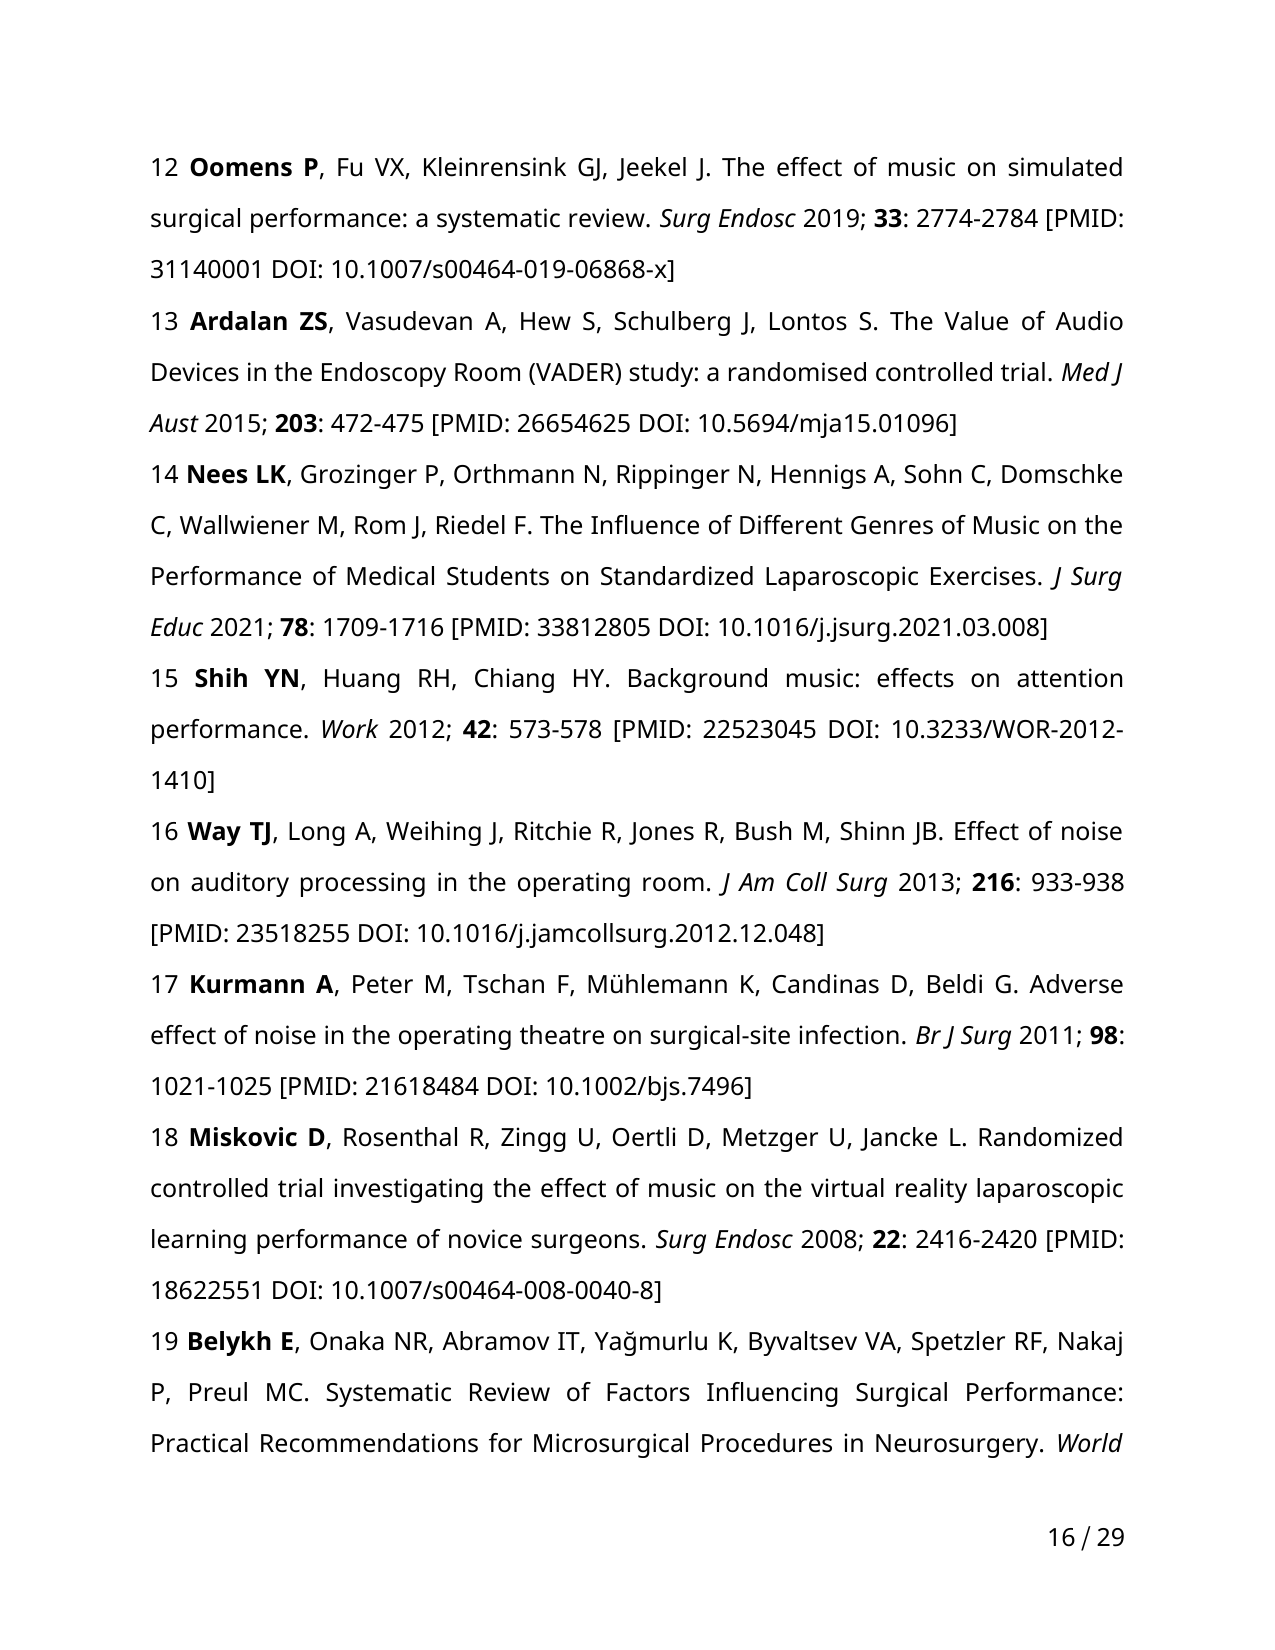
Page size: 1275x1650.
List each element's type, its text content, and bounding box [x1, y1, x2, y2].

text 14 Nees LK, Grozinger P, Orthmann N, Rippinger N, Hennigs A, Sohn C, Domschke C, Wallwiener M, Rom J, Riedel F. The Influence of Different Genres of Music on the Performance of Medical Students on Standardized Laparoscopic Exercises. J Surg Educ 2021; 78: 1709-1716 [PMID: 33812805 DOI: 10.1016/j.jsurg.2021.03.008] [150, 456, 1125, 643]
text 12 Oomens P, Fu VX, Kleinrensink GJ, Jeekel J. The effect of music on simulated surgical performance: a systematic review. Surg Endosc 2019; 33: 2774-2784 [PMID: 31140001 DOI: 10.1007/s00464-019-06868-x] [150, 150, 1125, 286]
text 13 Ardalan ZS, Vasudevan A, Hew S, Schulberg J, Lontos S. The Value of Audio Devices in the Endoscopy Room (VADER) study: a randomised controlled trial. Med J Aust 2015; 203: 472-475 [PMID: 26654625 DOI: 10.5694/mja15.01096] [150, 303, 1125, 439]
text 18 Miskovic D, Rosenthal R, Zingg U, Oertli D, Metzger U, Jancke L. Randomized controlled trial investigating the effect of music on the virtual reality laparoscopic learning performance of novice surgeons. Surg Endosc 2008; 22: 2416-2420 [PMID: 18622551 DOI: 10.1007/s00464-008-0040-8] [150, 1120, 1125, 1307]
text 15 Shih YN, Huang RH, Chiang HY. Background music: effects on attention performance. Work 2012; 42: 573-578 [PMID: 22523045 DOI: 10.3233/WOR-2012-1410] [150, 660, 1125, 797]
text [150, 1324, 1125, 1460]
text 16 Way TJ, Long A, Weihing J, Ritchie R, Jones R, Bush M, Shinn JB. Effect of noise on auditory processing in the operating room. J Am Coll Surg 2013; 216: 933-938 [PMID: 23518255 DOI: 10.1016/j.jamcollsurg.2012.12.048] [150, 813, 1125, 950]
text 17 Kurmann A, Peter M, Tschan F, Mühlemann K, Candinas D, Beldi G. Adverse effect of noise in the operating theatre on surgical-site infection. Br J Surg 2011; 98: 1021-1025 [PMID: 21618484 DOI: 10.1002/bjs.7496] [150, 967, 1125, 1103]
